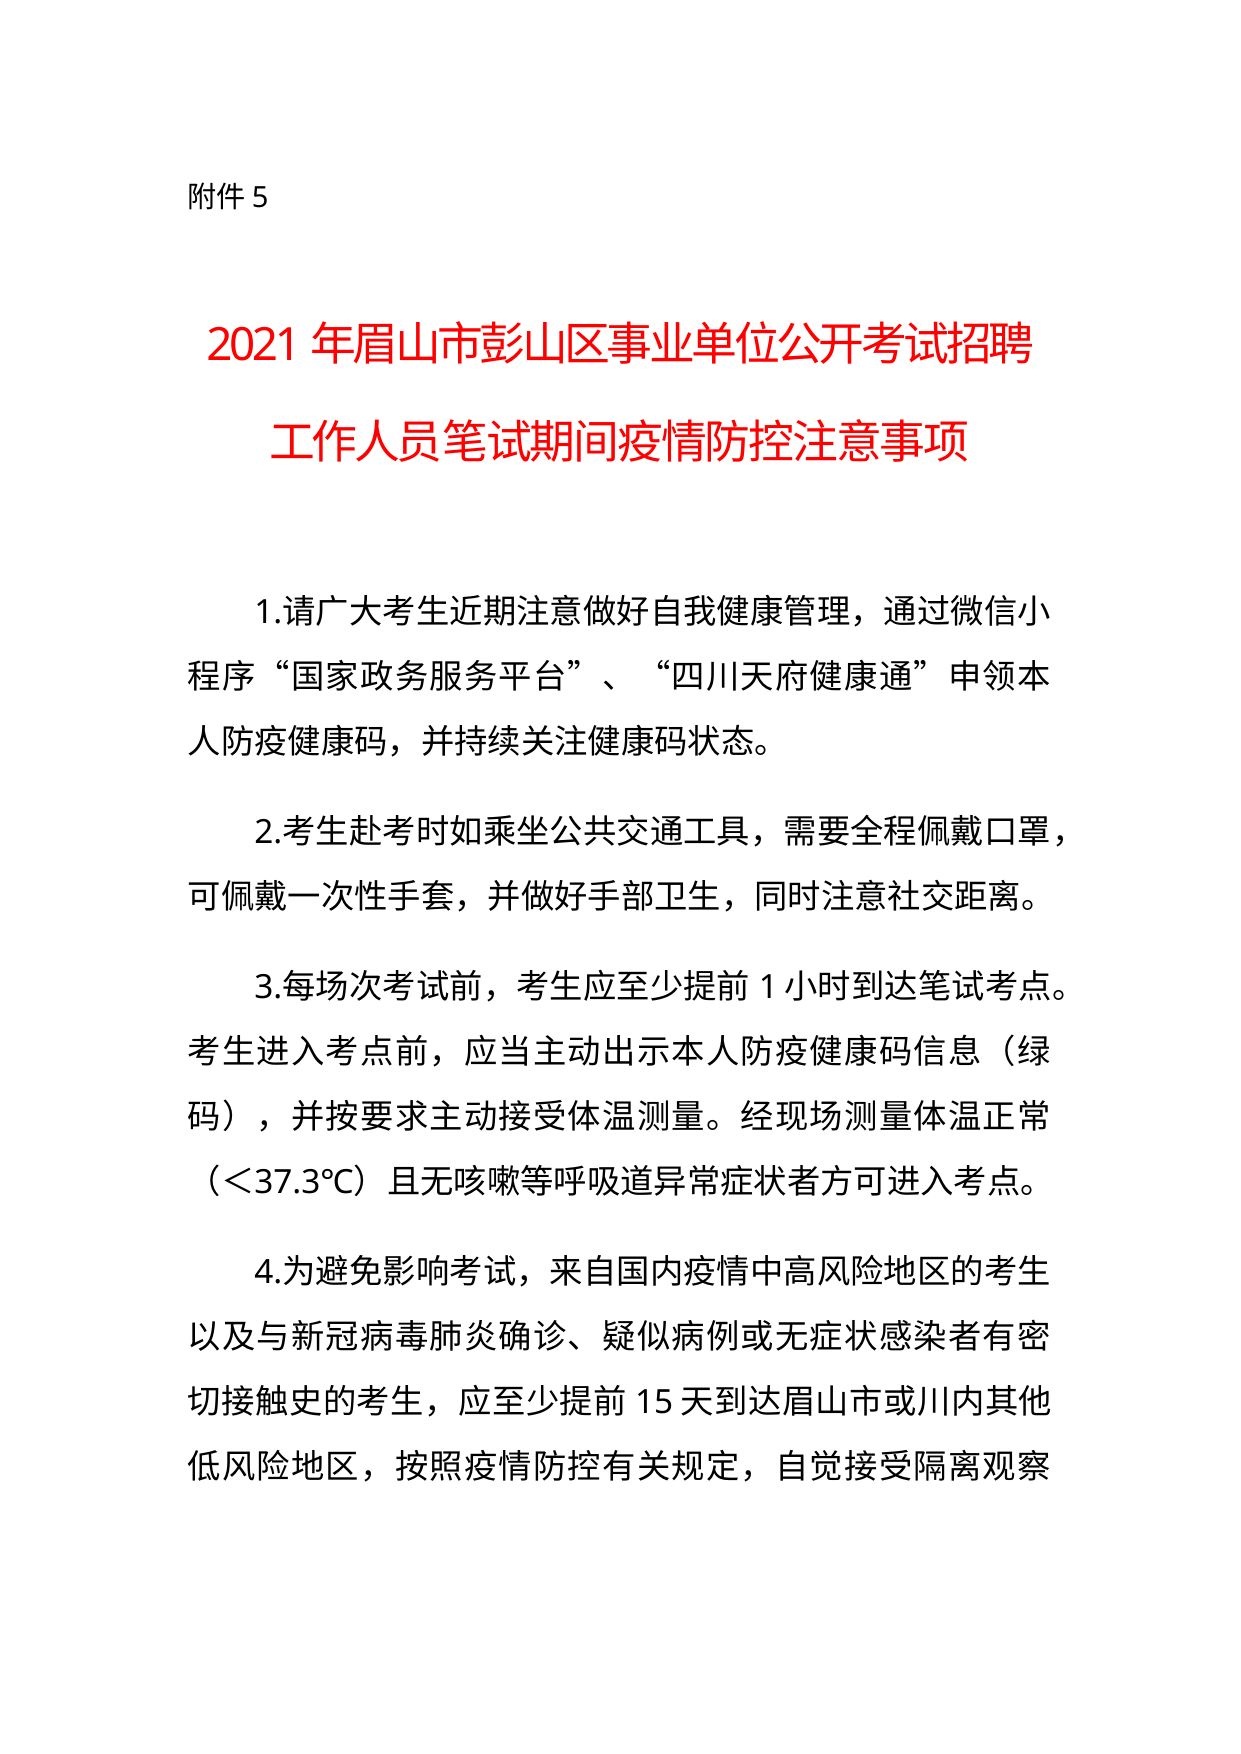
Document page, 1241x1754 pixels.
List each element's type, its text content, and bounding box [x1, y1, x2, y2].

text 1.请广大考生近期注意做好自我健康管理，通过微信小程序“国家政务服务平台”、“四川天府健康通”申领本人防疫健康码，并持续关注健康码状态。 [187, 577, 1053, 772]
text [187, 1237, 1053, 1497]
text 附件5 [187, 162, 1053, 227]
text 2.考生赴考时如乘坐公共交通工具，需要全程佩戴口罩，可佩戴一次性手套，并做好手部卫生，同时注意社交距离。 [187, 797, 1053, 927]
text 3.每场次考试前，考生应至少提前1小时到达笔试考点。考生进入考点前，应当主动出示本人防疫健康码信息（绿码），并按要求主动接受体温测量。经现场测量体温正常（＜37.3℃）且无咳嗽等呼吸道异常症状者方可进入考点。 [187, 952, 1053, 1212]
text 2021年眉山市彭山区事业单位公开考试招聘 工作人员笔试期间疫情防控注意事项 [187, 292, 1053, 487]
